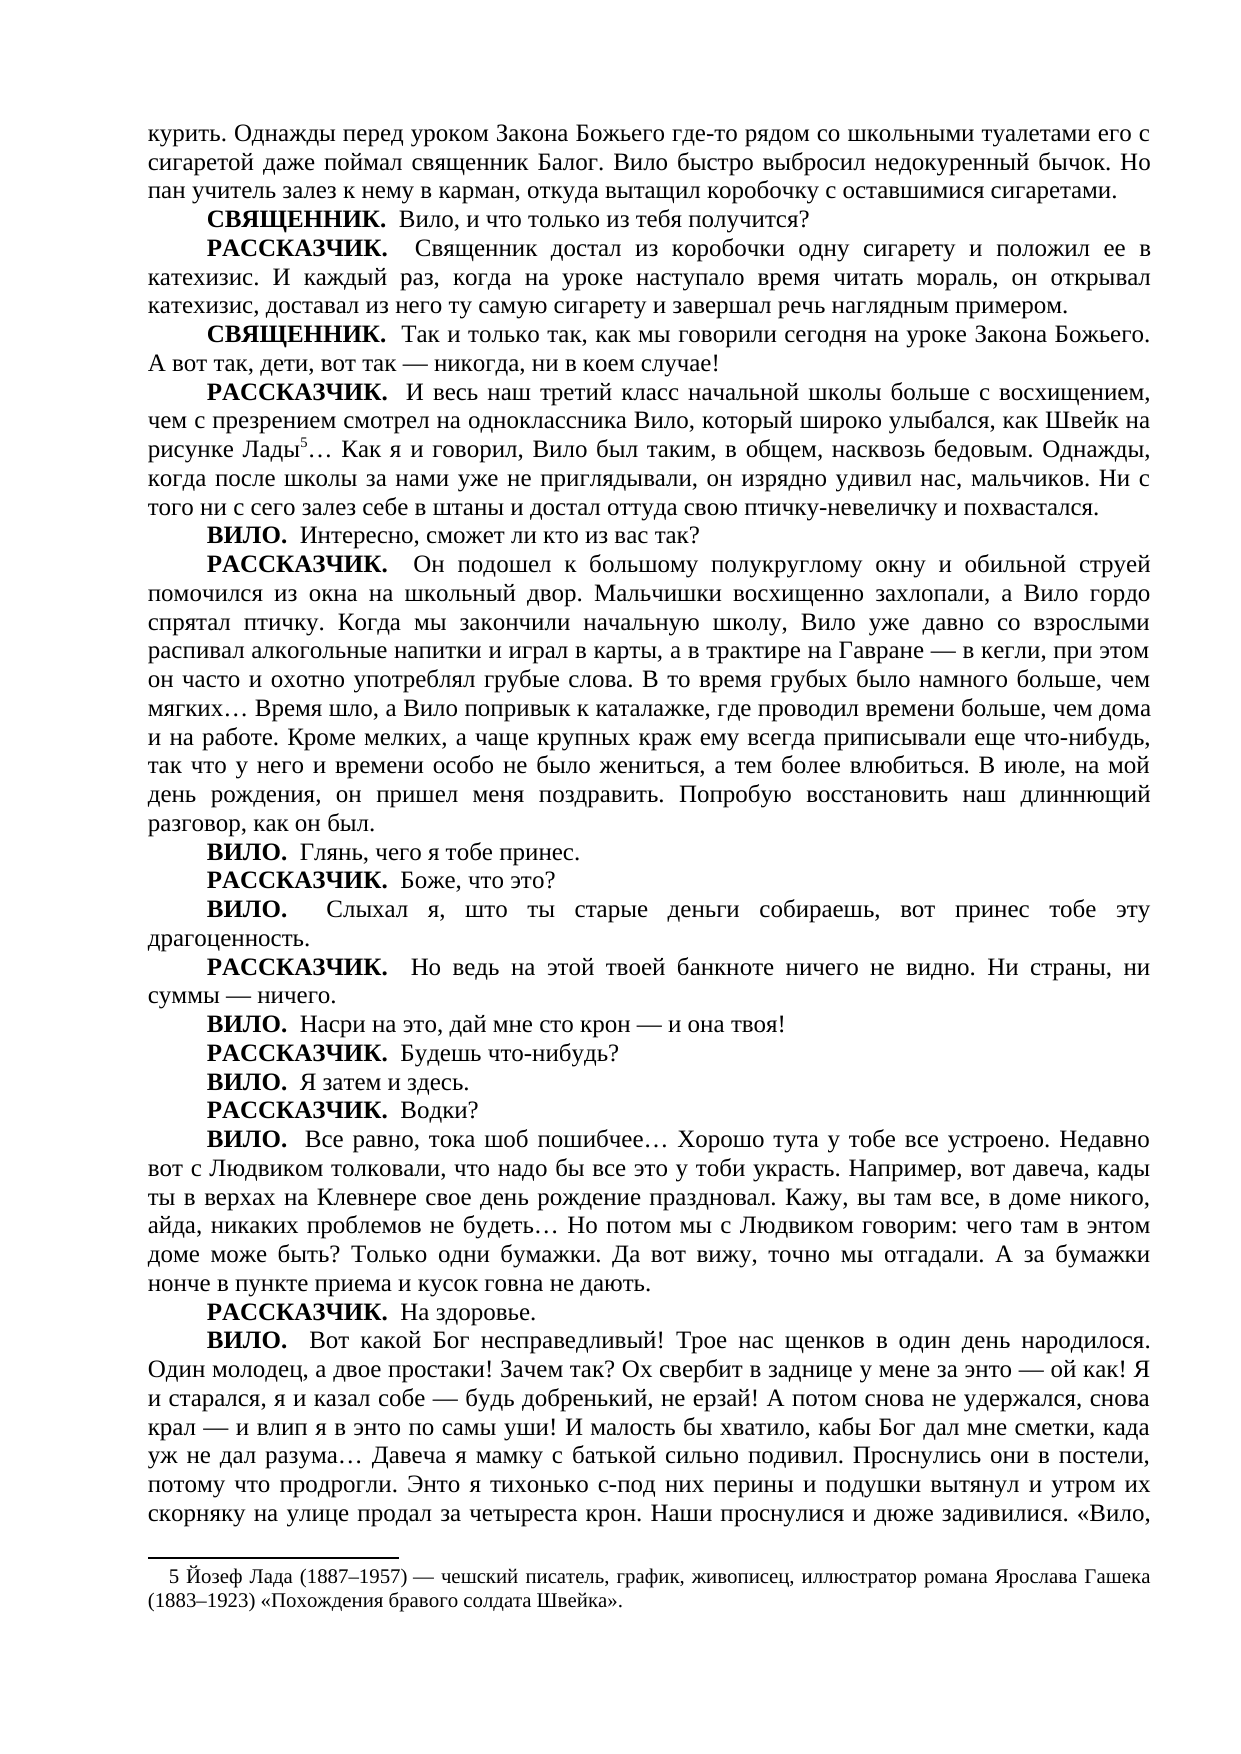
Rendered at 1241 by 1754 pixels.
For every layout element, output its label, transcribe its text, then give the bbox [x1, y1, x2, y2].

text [148, 118, 1152, 204]
text ВИЛО. Интересно, сможет ли кто из вас так? [148, 521, 1152, 549]
text ВИЛО. Слыхал я, што ты старые деньги собираешь, вот принес тобе эту драгоценность. [148, 894, 1152, 952]
text РАССКАЗЧИК. Боже, что это? [148, 866, 1152, 894]
text РАССКАЗЧИК. Но ведь на этой твоей банкноте ничего не видно. Ни страны, ни суммы — ничего. [148, 952, 1152, 1009]
text ВИЛО. Глянь, чего я тобе принес. [148, 837, 1152, 866]
text СВЯЩЕННИК. Так и только так, как мы говорили сегодня на уроке Закона Божьего. А вот так, дети, вот так — никогда, ни в коем случае! [148, 319, 1152, 377]
text РАССКАЗЧИК. Водки? [148, 1096, 1152, 1124]
text РАССКАЗЧИК. Священник достал из коробочки одну сигарету и положил ее в катехизис. И каждый раз, когда на уроке наступало время читать мораль, он открывал катехизис, доставал из него ту самую сигарету и завершал речь наглядным примером. [148, 233, 1152, 319]
text ВИЛО. Все равно, тока шоб пошибчее… Хорошо тута у тобе все устроено. Недавно вот с Людвиком толковали, что надо бы все это у тоби украсть. Например, вот давеча, кады ты в верхах на Клевнере свое день рождение праздновал. Кажу, вы там все, в доме никого, айда, никаких проблемов не будеть… Но потом мы с Людвиком говорим: чего там в энтом доме може быть? Только одни бумажки. Да вот вижу, точно мы отгадали. А за бумажки нонче в пункте приема и кусок говна не дають. [148, 1124, 1152, 1297]
text ВИЛО. Я затем и здесь. [148, 1067, 1152, 1096]
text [148, 1326, 1152, 1527]
text СВЯЩЕННИК. Вило, и что только из тебя получится? [148, 204, 1152, 233]
text РАССКАЗЧИК. Он подошел к большому полукруглому окну и обильной струей помочился из окна на школьный двор. Мальчишки восхищенно захлопали, а Вило гордо спрятал птичку. Когда мы закончили начальную школу, Вило уже давно со взрослыми распивал алкогольные напитки и играл в карты, а в трактире на Гавране — в кегли, при этом он часто и охотно употреблял грубые слова. В то время грубых было намного больше, чем мягких… Время шло, а Вило попривык к каталажке, где проводил времени больше, чем дома и на работе. Кроме мелких, а чаще крупных краж ему всегда приписывали еще что-нибудь, так что у него и времени особо не было жениться, а тем более влюбиться. В июле, на мой день рождения, он пришел меня поздравить. Попробую восстановить наш длиннющий разговор, как он был. [148, 549, 1152, 837]
text РАССКАЗЧИК. И весь наш третий класс начальной школы больше с восхищением, чем с презрением смотрел на одноклассника Вило, который широко улыбался, как Швейк на рисунке Лады… Как я и говорил, Вило был таким, в общем, насквозь бедовым. Однажды, когда после школы за нами уже не приглядывали, он изрядно удивил нас, мальчиков. Ни с того ни с сего залез себе в штаны и достал оттуда свою птичку-невеличку и похвастался. [148, 377, 1152, 521]
text РАССКАЗЧИК. Будешь что-нибудь? [148, 1038, 1152, 1067]
text ВИЛО. Насри на это, дай мне сто крон — и она твоя! [148, 1009, 1152, 1038]
text РАССКАЗЧИК. На здоровье. [148, 1297, 1152, 1326]
